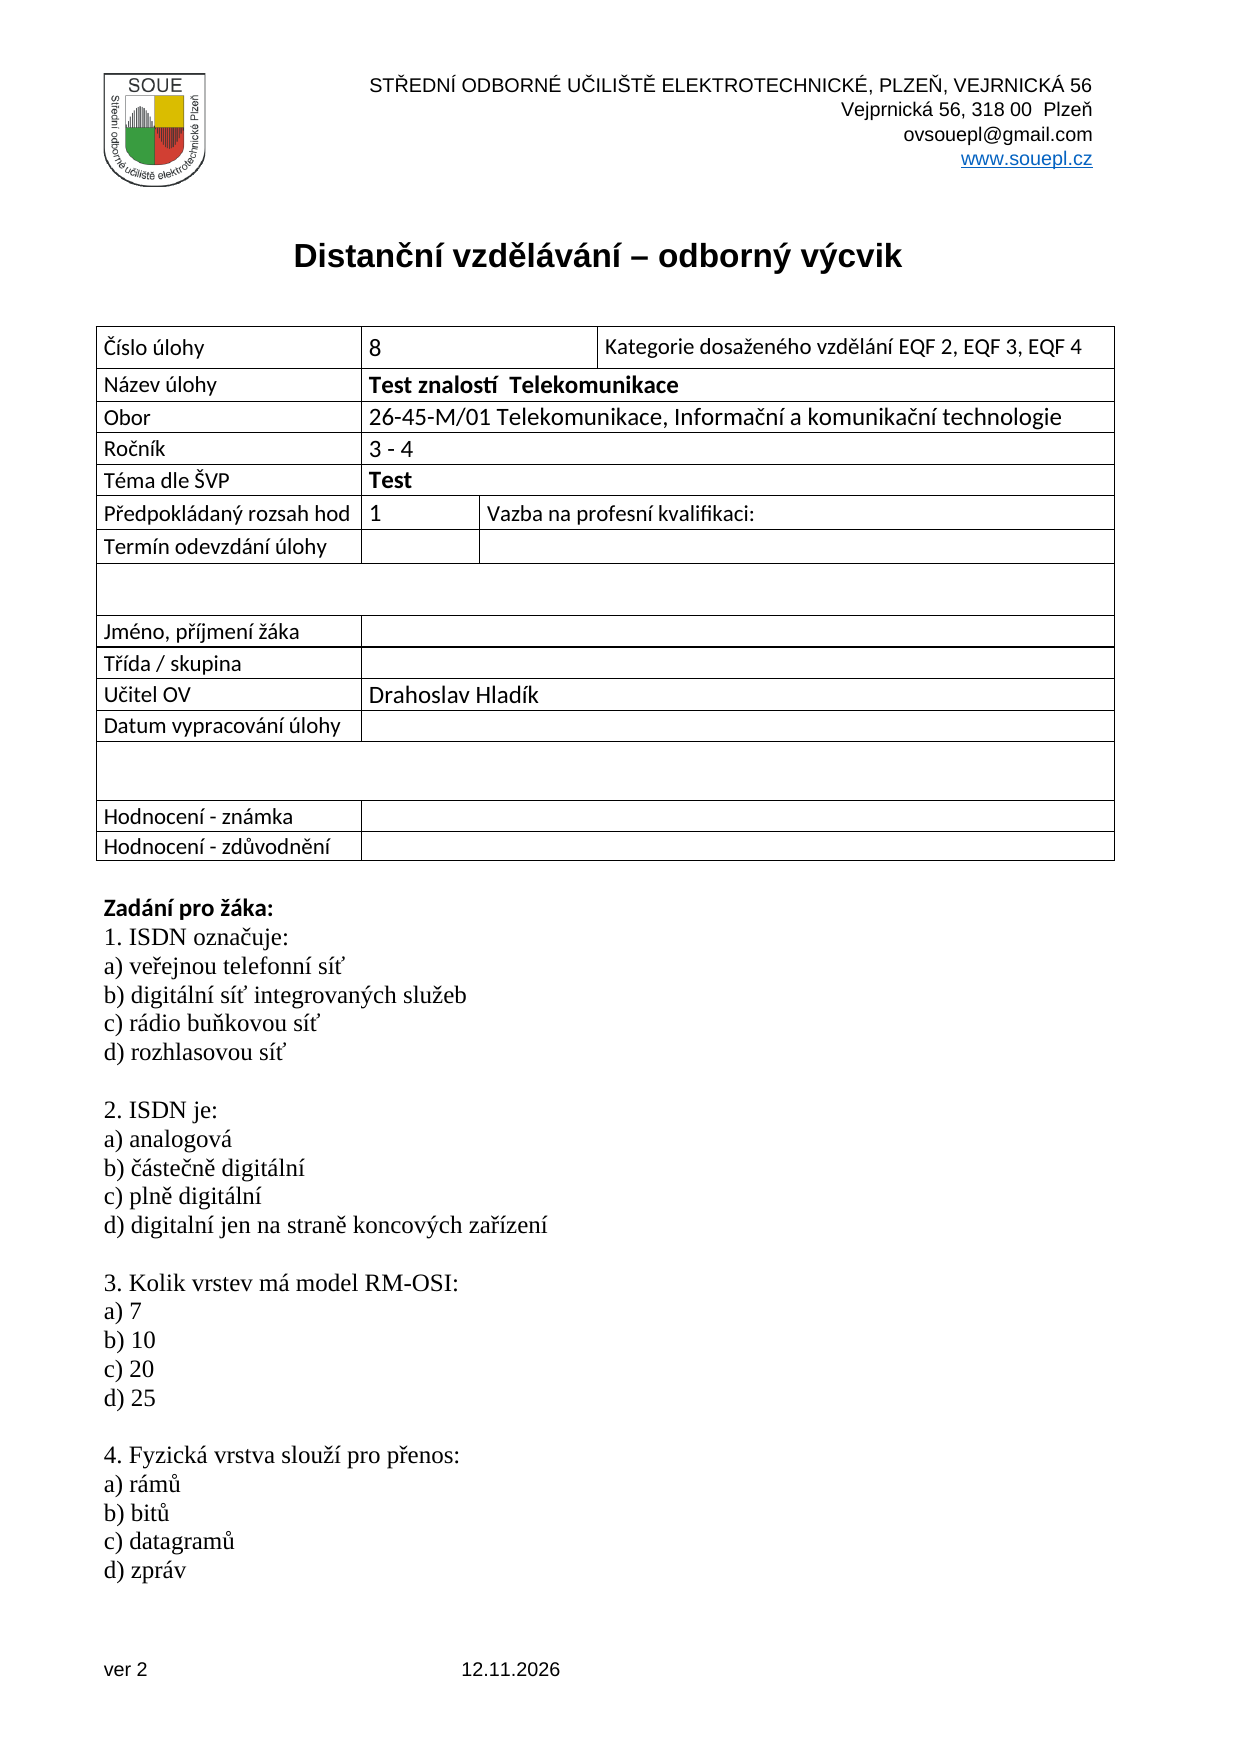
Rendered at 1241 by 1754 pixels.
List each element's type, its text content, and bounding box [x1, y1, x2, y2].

table_header 8 [362, 327, 597, 367]
table_cell Ročník [97, 433, 361, 464]
table_cell Učitel OV [97, 679, 361, 709]
text 2. ISDN je: [103, 1095, 1093, 1124]
text 4. Fyzická vrstva slouží pro přenos: [103, 1440, 1093, 1469]
table_cell [480, 530, 1114, 563]
table_cell Hodnocení - zdůvodnění [97, 832, 361, 860]
text c) plně digitální [103, 1181, 1093, 1210]
table_cell [362, 530, 479, 563]
text Distanční vzdělávání – odborný výcvik [103, 236, 1093, 275]
text b) částečně digitální [103, 1153, 1093, 1181]
table_cell [362, 648, 1114, 678]
table_cell Hodnocení - známka [97, 801, 361, 831]
text a) 7 b) 10 c) 20 [103, 1296, 1093, 1383]
picture [103, 73, 206, 187]
table_cell Jméno, příjmení žáka [97, 616, 361, 646]
table_cell Vazba na profesní kvalifikaci: [480, 496, 1114, 529]
table_header Kategorie dosaženého vzdělání EQF 2, EQF 3, EQF 4 [598, 327, 1114, 367]
text c) rádio buňkovou síť [103, 1008, 1093, 1037]
table_cell Test [362, 465, 1114, 495]
table_cell 1 [362, 496, 479, 529]
table_cell Termín odevzdání úlohy [97, 530, 361, 563]
text d) digitalní jen na straně koncových zařízení [103, 1210, 1093, 1239]
text a) veřejnou telefonní síť b) digitální síť integrovaných služeb [103, 951, 1093, 1008]
text d) zpráv [103, 1555, 1093, 1584]
table_cell [362, 801, 1114, 831]
table_cell Drahoslav Hladík [362, 679, 1114, 709]
table_cell 26-45-M/01 Telekomunikace, Informační a komunikační technologie [362, 402, 1114, 432]
table_cell 3 - 4 [362, 433, 1114, 464]
table_cell Předpokládaný rozsah hod [97, 496, 361, 529]
text c) datagramů [103, 1526, 1093, 1555]
table_cell [362, 616, 1114, 646]
text Zadání pro žáka: [103, 892, 1093, 922]
table_cell Test znalostí Telekomunikace [362, 369, 1114, 401]
table_cell [97, 742, 1114, 800]
text a) rámů b) bitů [103, 1469, 1093, 1526]
table_cell Téma dle ŠVP [97, 465, 361, 495]
table_cell [362, 711, 1114, 741]
table_cell [362, 832, 1114, 860]
text 1. ISDN označuje: [103, 922, 1093, 951]
text d) rozhlasovou síť [103, 1037, 1093, 1066]
table_cell Obor [97, 402, 361, 432]
table_cell [97, 564, 1114, 615]
table_cell Název úlohy [97, 369, 361, 401]
table_cell Datum vypracování úlohy [97, 711, 361, 741]
text a) analogová [103, 1124, 1093, 1153]
text 3. Kolik vrstev má model RM-OSI: [103, 1268, 1093, 1296]
text d) 25 [103, 1383, 1093, 1411]
table_header Číslo úlohy [97, 327, 361, 367]
table_cell Třída / skupina [97, 648, 361, 678]
